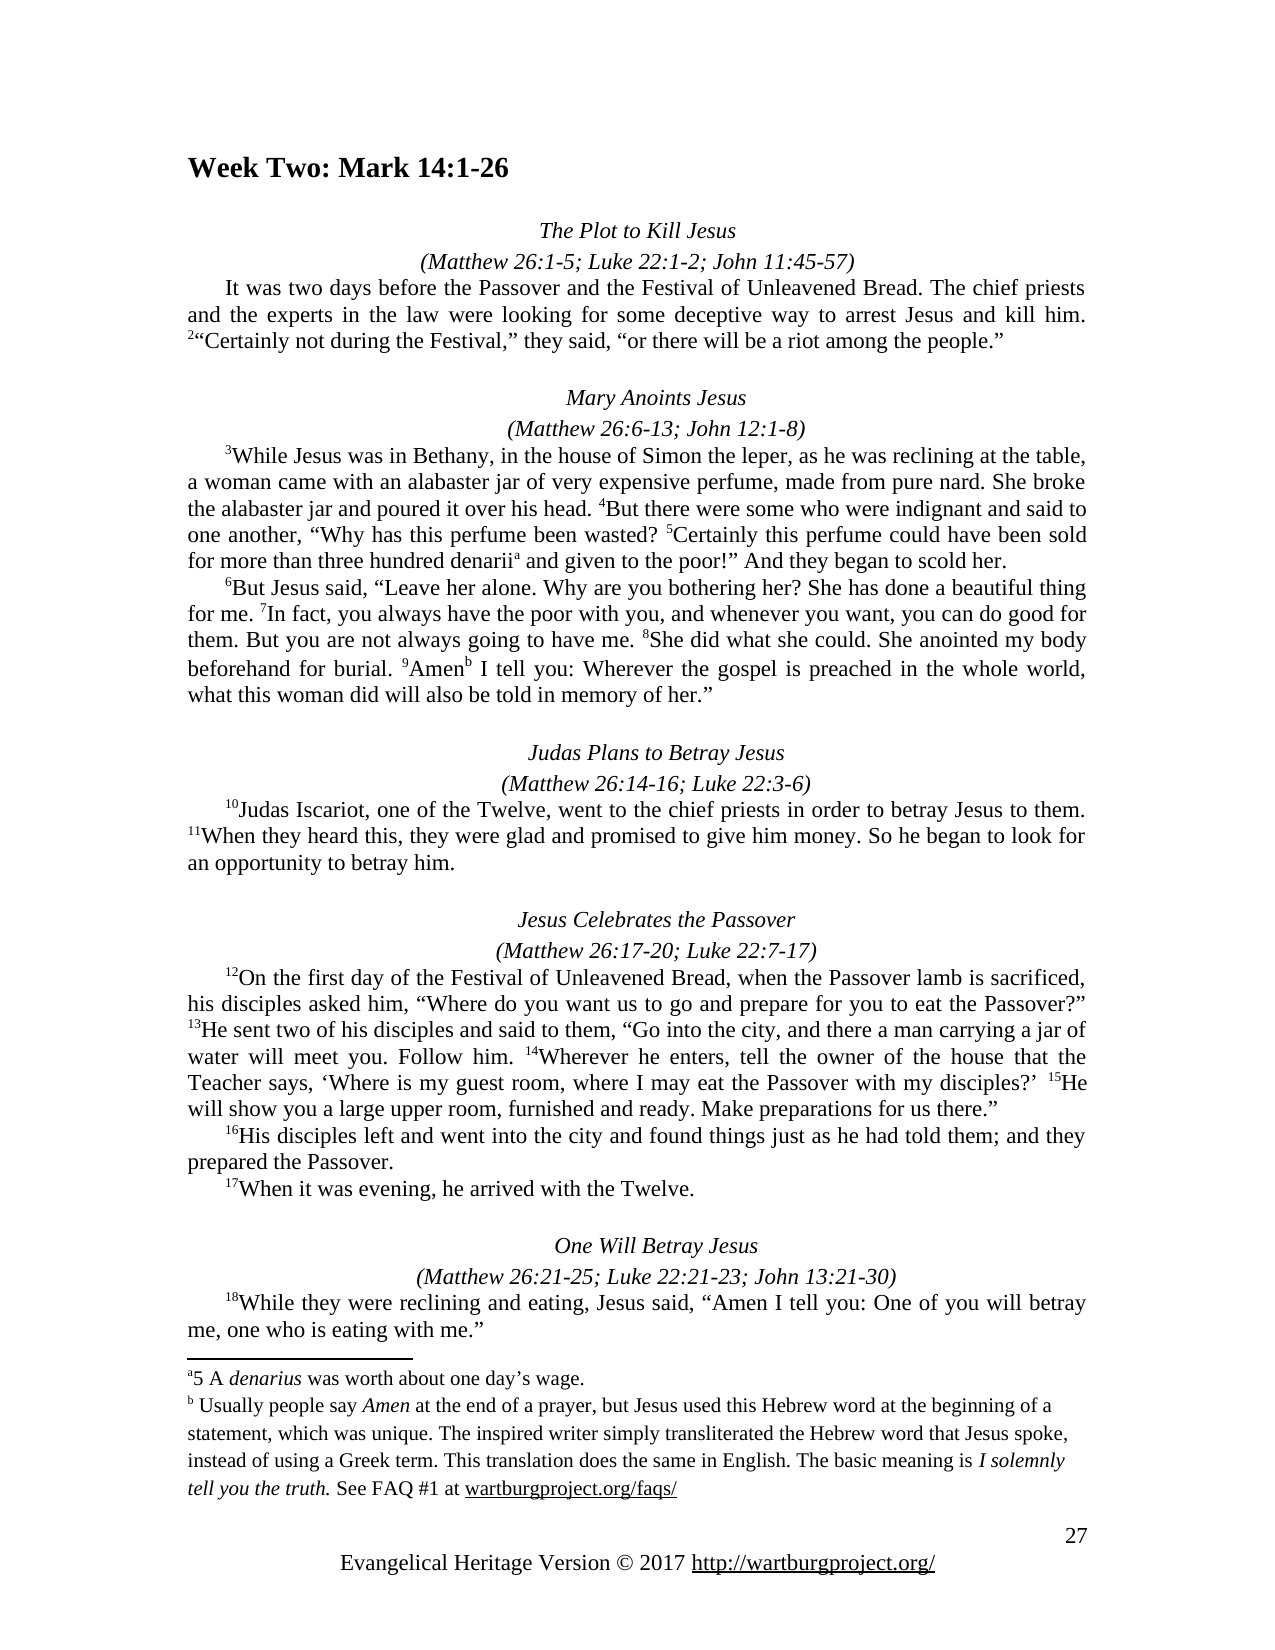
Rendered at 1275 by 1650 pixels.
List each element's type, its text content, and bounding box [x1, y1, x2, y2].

text 3While Jesus was in Bethany, in the house of Simon the leper, as he was reclining at the table, a woman came with an alabaster jar of very expensive perfume, made from pure nard. She broke the alabaster jar and poured it over his head. 4But there were some who were indignant and said to one another, “Why has this perfume been wasted? 5Certainly this perfume could have been sold for more than three hundred denarii and given to the poor!” And they began to scold her. [187, 442, 1087, 574]
text Mary Anoints Jesus [187, 380, 1087, 411]
text Judas Plans to Betray Jesus [187, 734, 1087, 765]
text 12On the first day of the Festival of Unleavened Bread, when the Passover lamb is sacrificed, his disciples asked him, “Where do you want us to go and prepare for you to eat the Passover?” 13He sent two of his disciples and said to them, “Go into the city, and there a man carrying a jar of water will meet you. Follow him. 14Wherever he enters, tell the owner of the house that the Teacher says, ‘Where is my guest room, where I may eat the Passover with my disciples?’ 15He will show you a large upper room, furnished and ready. Make preparations for us there.” [187, 964, 1087, 1122]
text (Matthew 26:17-20; Luke 22:7-17) [187, 933, 1087, 964]
text 6But Jesus said, “Leave her alone. Why are you bothering her? She has done a beautiful thing for me. 7In fact, you always have the poor with you, and whenever you want, you can do good for them. But you are not always going to have me. 8She did what she could. She anointed my body beforehand for burial. 9Amen I tell you: Wherever the gospel is preached in the whole world, what this woman did will also be told in memory of her.” [187, 574, 1087, 708]
text It was two days before the Passover and the Festival of Unleavened Bread. The chief priests and the experts in the law were looking for some deceptive way to arrest Jesus and kill him. 2“Certainly not during the Festival,” they said, “or there will be a riot among the people.” [187, 274, 1087, 353]
text (Matthew 26:21-25; Luke 22:21-23; John 13:21-30) [187, 1258, 1087, 1289]
text 10Judas Iscariot, one of the Twelve, went to the chief priests in order to betray Jesus to them. 11When they heard this, they were glad and promised to give him money. So he began to look for an opportunity to betray him. [187, 796, 1087, 875]
text (Matthew 26:6-13; John 12:1-8) [187, 411, 1087, 442]
text The Plot to Kill Jesus [187, 212, 1087, 243]
text 18While they were reclining and eating, Jesus said, “Amen I tell you: One of you will betray me, one who is eating with me.” [187, 1289, 1087, 1342]
text 16His disciples left and went into the city and found things just as he had told them; and they prepared the Passover. [187, 1122, 1087, 1174]
text One Will Betray Jesus [187, 1227, 1087, 1258]
text 17When it was evening, he arrived with the Twelve. [187, 1174, 1087, 1201]
text (Matthew 26:14-16; Luke 22:3-6) [187, 765, 1087, 796]
text (Matthew 26:1-5; Luke 22:1-2; John 11:45-57) [187, 243, 1087, 274]
text Week Two: Mark 14:1-26 [187, 150, 1087, 183]
text Jesus Celebrates the Passover [187, 902, 1087, 933]
